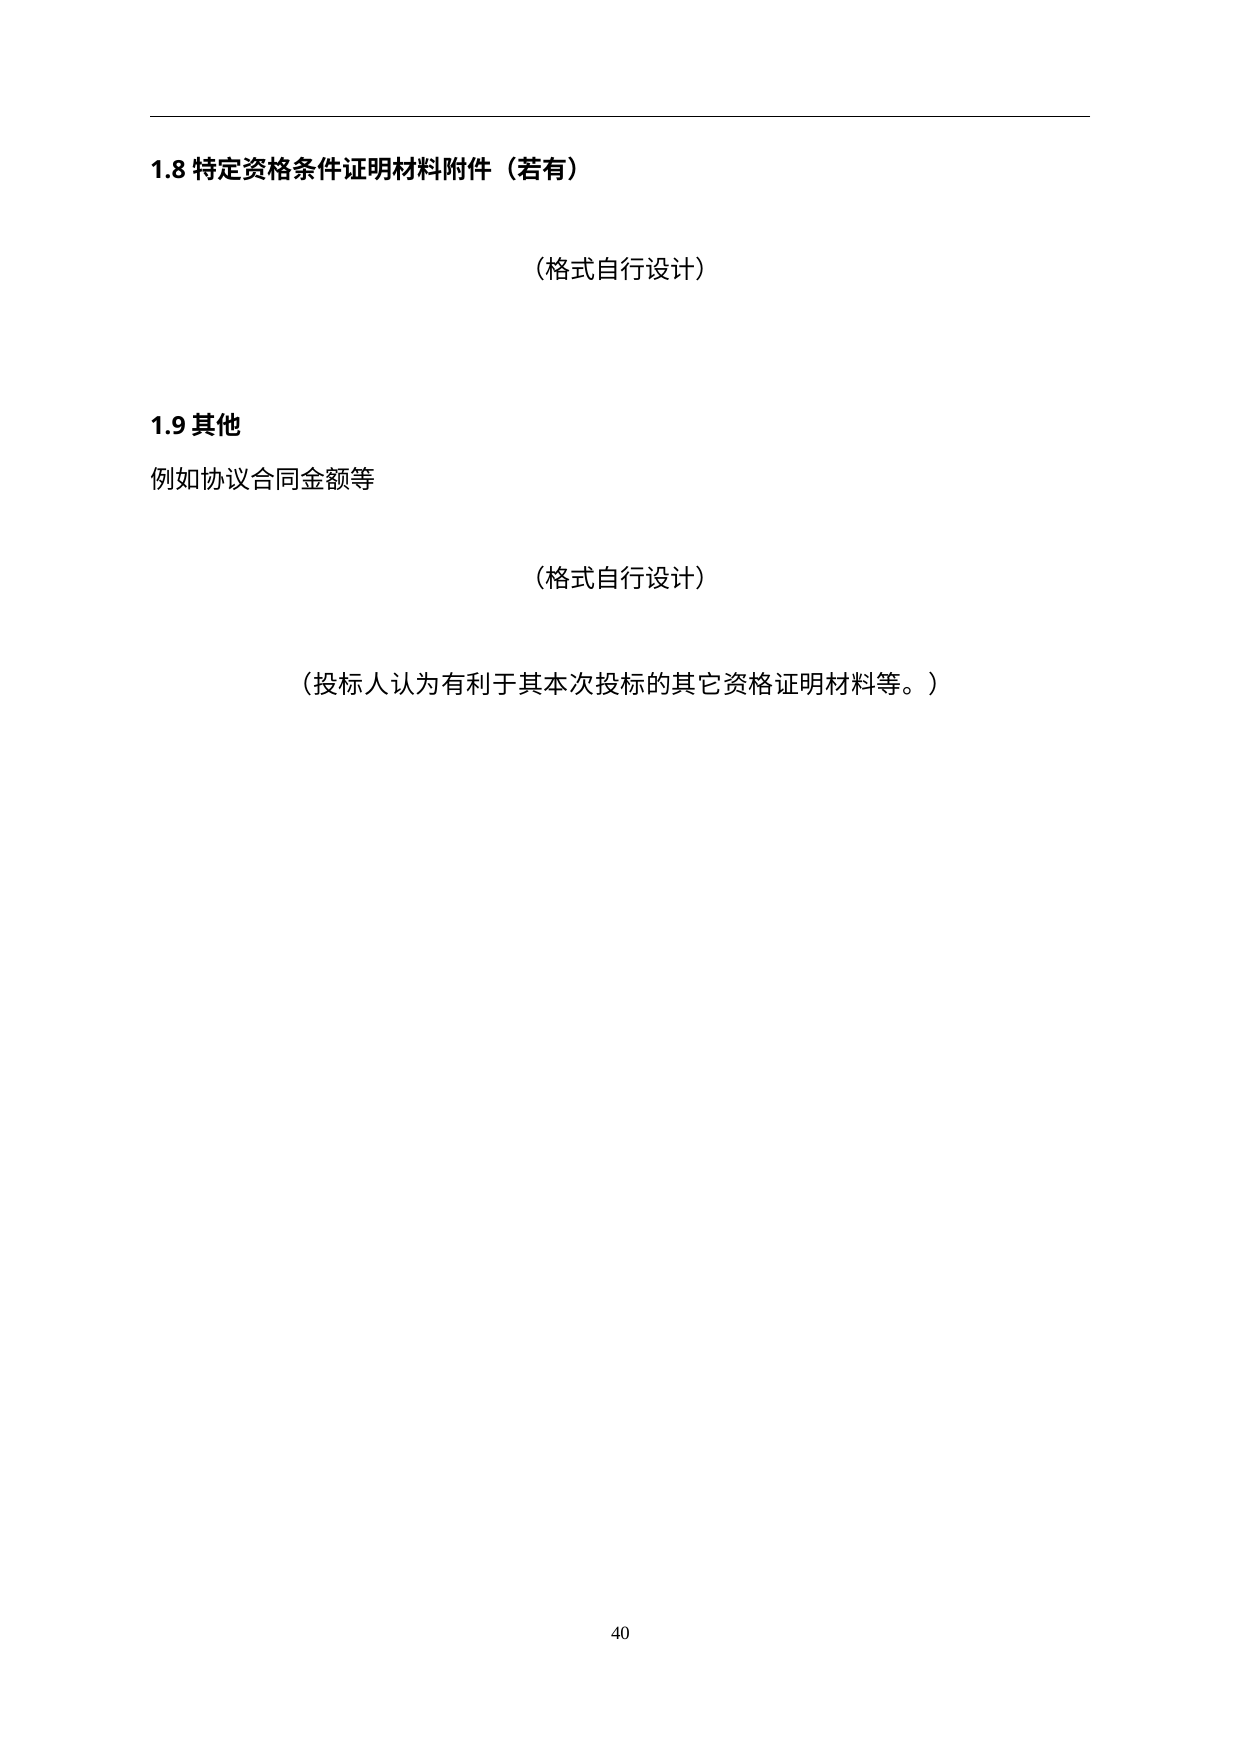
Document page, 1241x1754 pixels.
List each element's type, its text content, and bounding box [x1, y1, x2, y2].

text （格式自行设计） [150, 559, 1090, 595]
subtitle 1.9其他 [150, 406, 1090, 442]
subtitle 1.8 特定资格条件证明材料附件（若有） [150, 150, 1090, 186]
text 例如协议合同金额等 [150, 460, 1090, 496]
text （格式自行设计） [150, 249, 1090, 285]
text （投标人认为有利于其本次投标的其它资格证明材料等。） [150, 664, 1090, 701]
